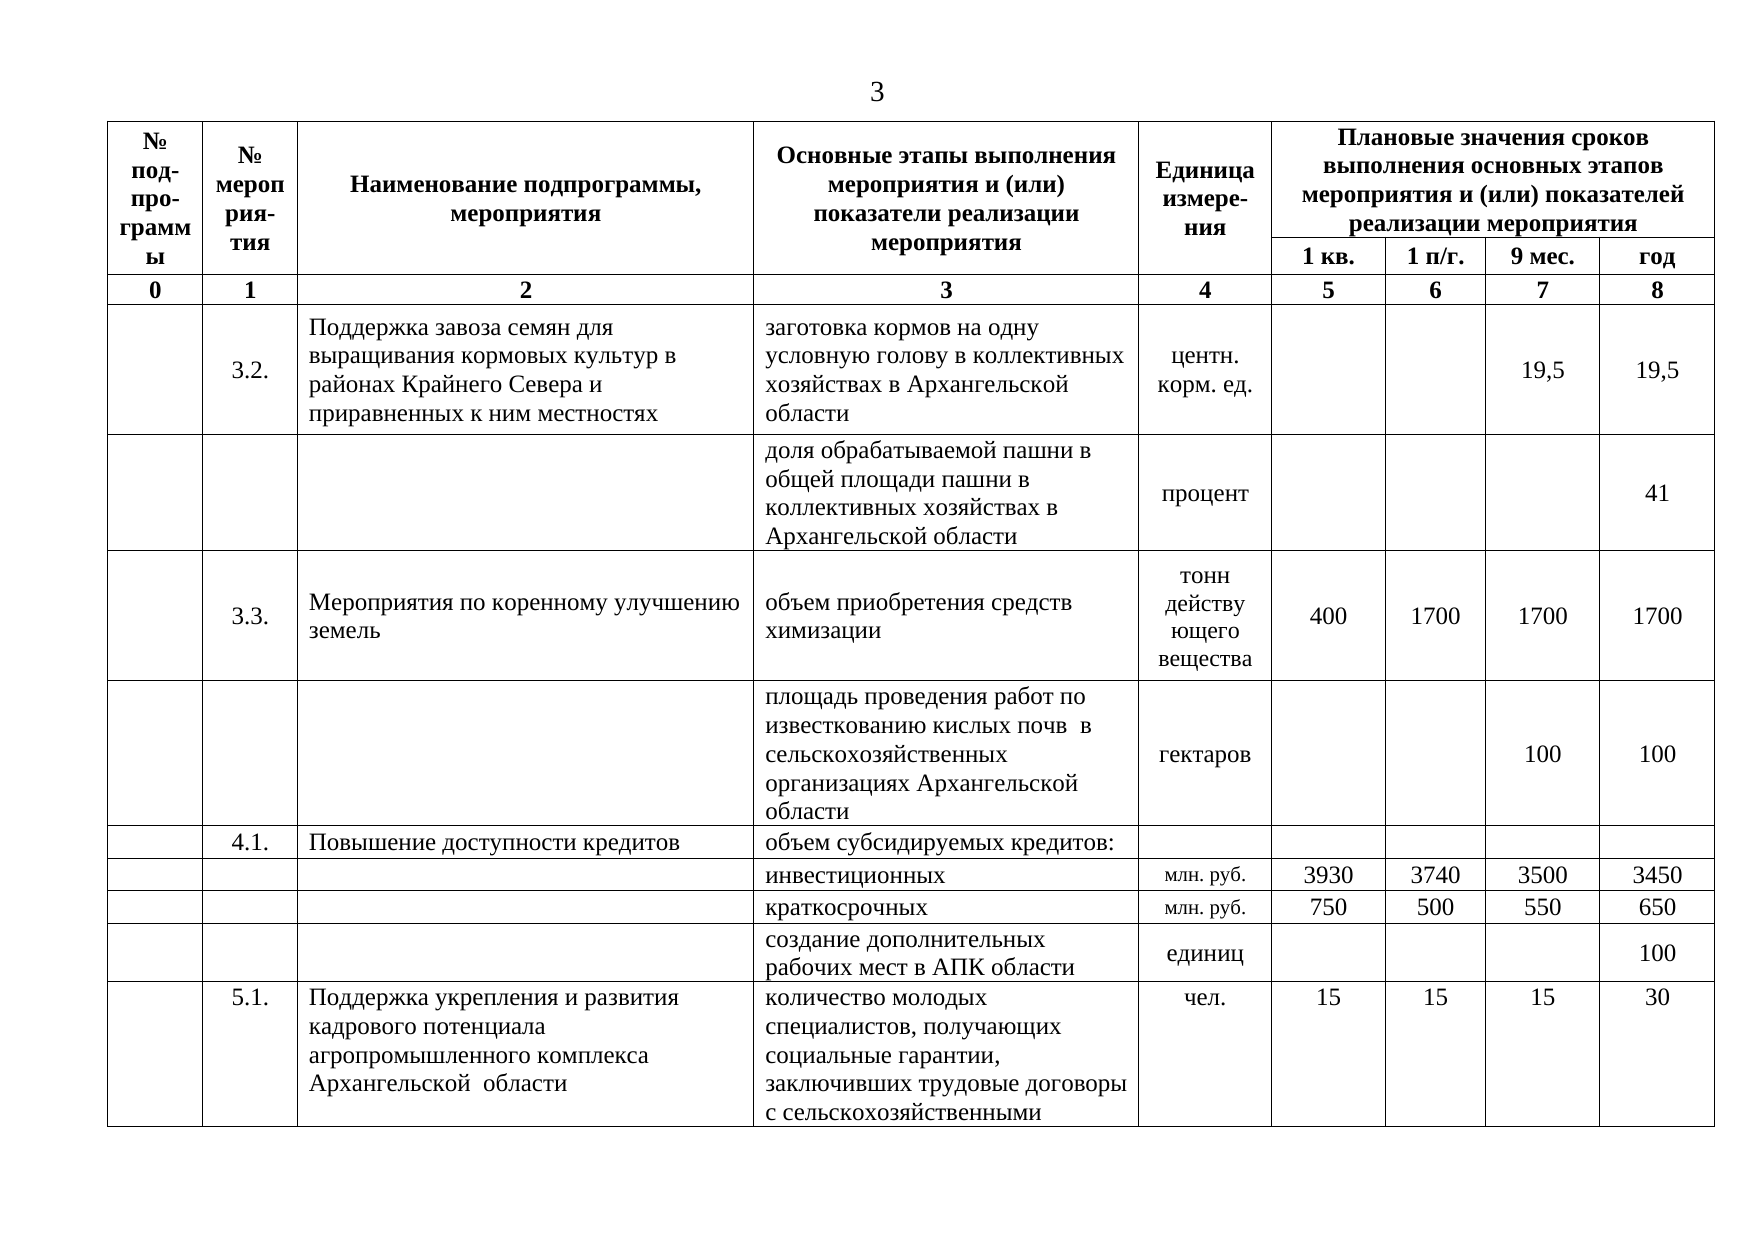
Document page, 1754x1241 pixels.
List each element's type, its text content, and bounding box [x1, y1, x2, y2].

table_cell [1486, 924, 1599, 981]
table_cell 8 [1600, 275, 1714, 304]
table_cell 3930 [1272, 859, 1385, 890]
table_cell [108, 435, 202, 550]
table_cell [108, 305, 202, 434]
table_cell 30 [1600, 982, 1714, 1126]
table_header Единица измере-ния [1139, 122, 1271, 274]
table_cell [1486, 435, 1599, 550]
table_cell 100 [1600, 924, 1714, 981]
table_cell Мероприятия по коренному улучшению земель [298, 551, 753, 680]
table_cell 1700 [1386, 551, 1485, 680]
table_header № под-про-граммы [108, 122, 202, 274]
table_cell [1272, 924, 1385, 981]
table_cell единиц [1139, 924, 1271, 981]
table_cell [203, 859, 297, 890]
table_cell 15 [1486, 982, 1599, 1126]
table_cell 2 [298, 275, 753, 304]
table_cell млн. руб. [1139, 859, 1271, 890]
table_cell объем приобретения средств химизации [754, 551, 1138, 680]
table_cell создание дополнительных рабочих мест в АПК области [754, 924, 1138, 981]
table_cell 1700 [1600, 551, 1714, 680]
table_cell чел. [1139, 982, 1271, 1126]
table_cell [1600, 826, 1714, 858]
table_cell Повышение доступности кредитов [298, 826, 753, 858]
table_cell гектаров [1139, 681, 1271, 825]
table_cell [108, 681, 202, 825]
table_cell [203, 924, 297, 981]
table_cell 19,5 [1600, 305, 1714, 434]
table_cell [1386, 924, 1485, 981]
table_cell 41 [1600, 435, 1714, 550]
table_cell [1486, 826, 1599, 858]
table_cell 7 [1486, 275, 1599, 304]
table_cell [108, 826, 202, 858]
table_cell [1272, 826, 1385, 858]
table_header Наименование подпрограммы, мероприятия [298, 122, 753, 274]
table_cell [108, 551, 202, 680]
table_cell [1386, 826, 1485, 858]
table_cell площадь проведения работ по известкованию кислых почв в сельскохозяйственных организациях Архангельской области [754, 681, 1138, 825]
table_cell доля обрабатываемой пашни в общей площади пашни в коллективных хозяйствах в Архангельской области [754, 435, 1138, 550]
table_cell [1272, 435, 1385, 550]
table_cell объем субсидируемых кредитов: [754, 826, 1138, 858]
table_cell краткосрочных [754, 891, 1138, 923]
table_cell [1386, 435, 1485, 550]
table_cell 3500 [1486, 859, 1599, 890]
table_cell 4 [1139, 275, 1271, 304]
table_cell 15 [1386, 982, 1485, 1126]
table_cell [1272, 305, 1385, 434]
table_cell [108, 924, 202, 981]
table_cell 500 [1386, 891, 1485, 923]
table_cell 3740 [1386, 859, 1485, 890]
table_cell [203, 681, 297, 825]
table_cell 3450 [1600, 859, 1714, 890]
table_cell [108, 982, 202, 1126]
table_cell 1700 [1486, 551, 1599, 680]
table_cell 1 [203, 275, 297, 304]
table_cell 0 [108, 275, 202, 304]
table_cell [1386, 305, 1485, 434]
table_cell 400 [1272, 551, 1385, 680]
table_cell 4.1. [203, 826, 297, 858]
table_cell [203, 435, 297, 550]
table_header № мероприя-тия [203, 122, 297, 274]
table_cell 6 [1386, 275, 1485, 304]
table_cell год [1600, 238, 1714, 274]
table_cell Поддержка укрепления и развития кадрового потенциала агропромышленного комплекса Архангельской области [298, 982, 753, 1126]
table_header Основные этапы выполнения мероприятия и (или) показатели реализации мероприятия [754, 122, 1138, 274]
table_cell [298, 891, 753, 923]
table_cell 1 п/г. [1386, 238, 1485, 274]
table_cell [298, 859, 753, 890]
table_cell центн. корм. ед. [1139, 305, 1271, 434]
table_cell процент [1139, 435, 1271, 550]
table_cell 3 [754, 275, 1138, 304]
table_cell Поддержка завоза семян для выращивания кормовых культур в районах Крайнего Севера и приравненных к ним местностях [298, 305, 753, 434]
table_cell 3.2. [203, 305, 297, 434]
table_cell 100 [1600, 681, 1714, 825]
table_cell [108, 891, 202, 923]
table_cell 650 [1600, 891, 1714, 923]
table_cell 9 мес. [1486, 238, 1599, 274]
table_cell [1139, 826, 1271, 858]
table_cell инвестиционных [754, 859, 1138, 890]
table_cell [1386, 681, 1485, 825]
table_cell [1272, 681, 1385, 825]
table_cell тонн действу ющего вещества [1139, 551, 1271, 680]
table_cell [203, 891, 297, 923]
table_cell [108, 859, 202, 890]
table_cell заготовка кормов на одну условную голову в коллективных хозяйствах в Архангельской области [754, 305, 1138, 434]
table_cell млн. руб. [1139, 891, 1271, 923]
table_cell 100 [1486, 681, 1599, 825]
table_cell [298, 924, 753, 981]
table_cell 750 [1272, 891, 1385, 923]
table_header Плановые значения сроков выполнения основных этапов мероприятия и (или) показателей реализации мероприятия [1272, 122, 1714, 237]
table_cell 3.3. [203, 551, 297, 680]
table_cell 15 [1272, 982, 1385, 1126]
table_cell 5.1. [203, 982, 297, 1126]
table_cell 550 [1486, 891, 1599, 923]
table_cell [298, 681, 753, 825]
table_cell [298, 435, 753, 550]
table_cell 5 [1272, 275, 1385, 304]
table_cell 1 кв. [1272, 238, 1385, 274]
table_cell 19,5 [1486, 305, 1599, 434]
